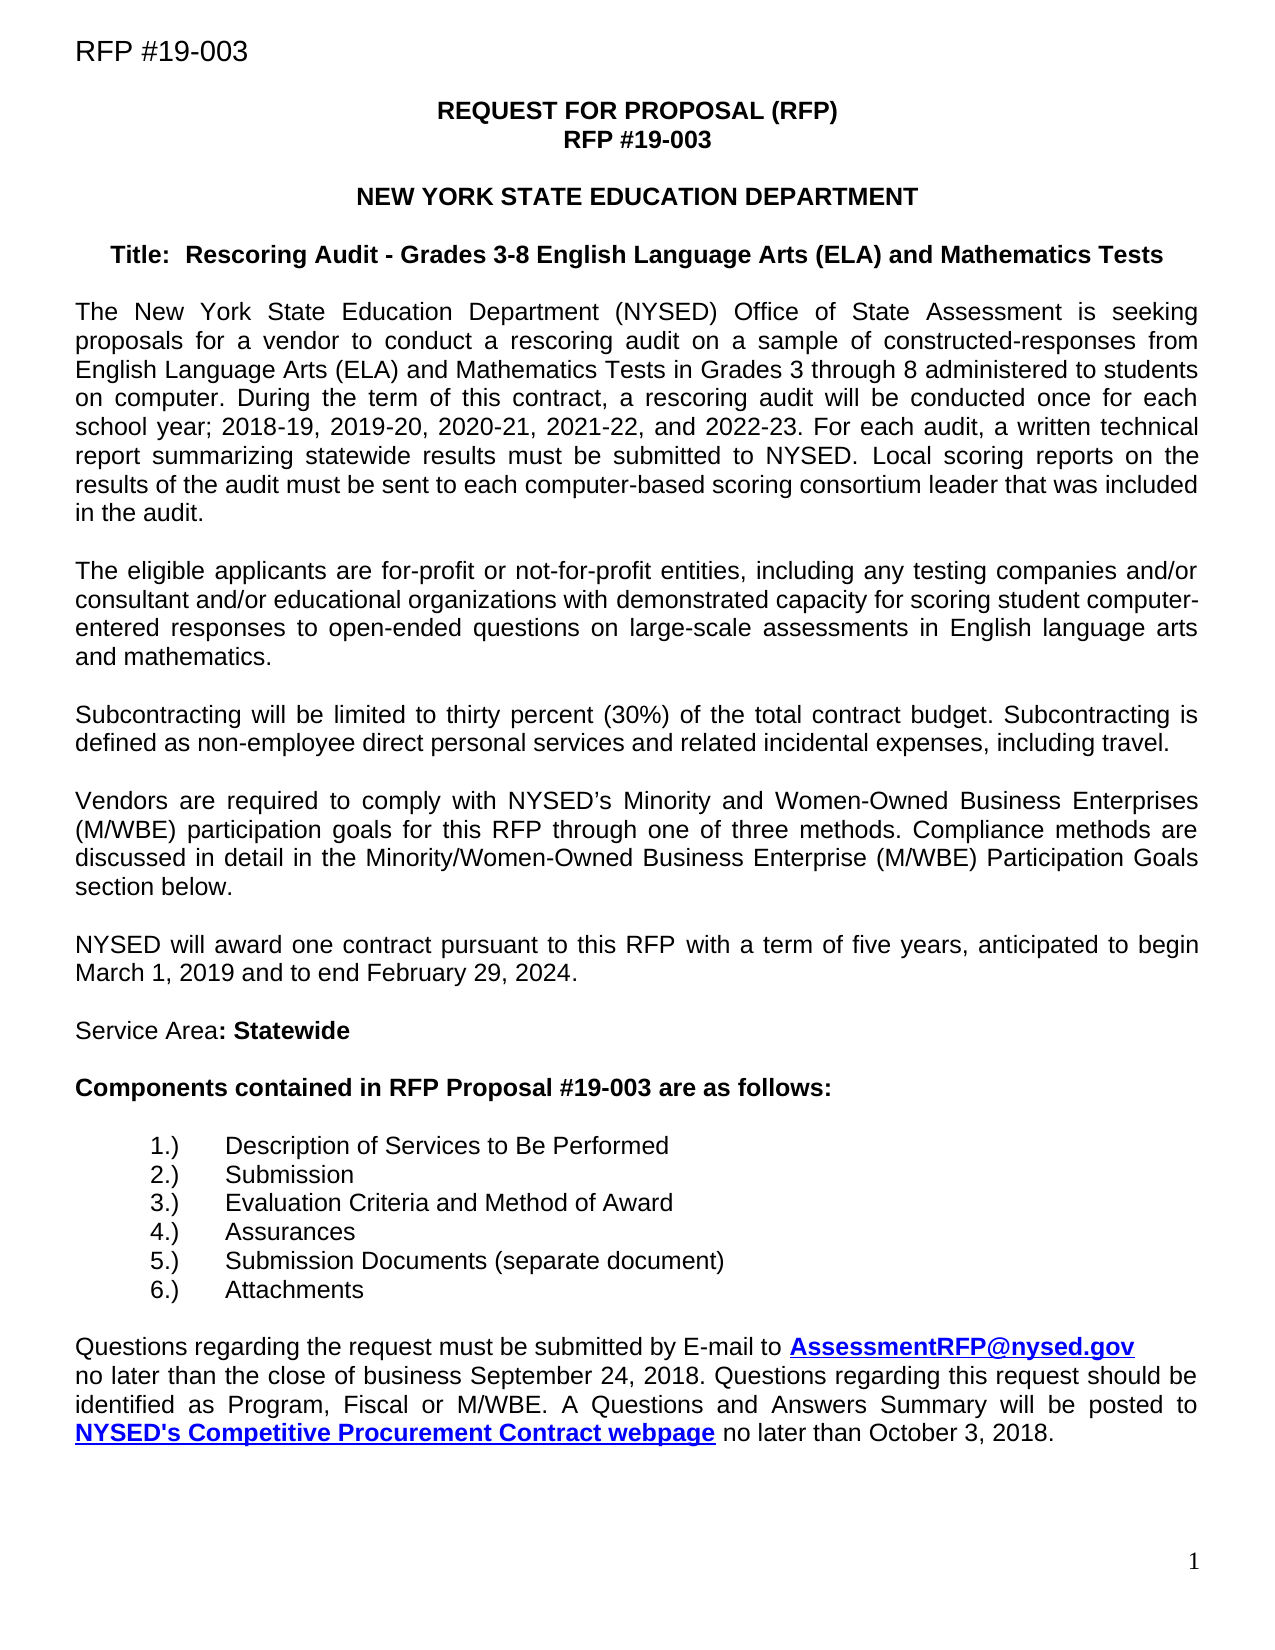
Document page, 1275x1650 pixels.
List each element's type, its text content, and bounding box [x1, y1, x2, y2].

text no later than the close of business September 24, 2018. Questions regarding this request should be identified as Program, Fiscal or M/WBE. A Questions and Answers Summary will be posted to NYSED's Competitive Procurement Contract webpage no later than October 3, 2018. [75, 1361, 1200, 1447]
text Service Area: Statewide [75, 1016, 1200, 1044]
subtitle Title: Rescoring Audit - Grades 3-8 English Language Arts (ELA) and Mathematics Tests [75, 239, 1200, 268]
list Submission Documents (separate document) [150, 1246, 1200, 1274]
text Questions regarding the request must be submitted by E-mail to AssessmentRFP@nysed.gov [75, 1332, 1200, 1361]
text NYSED will award one contract pursuant to this RFP with a term of five years, anticipated to begin March 1, 2019 and to end February 29, 2024. [75, 929, 1200, 987]
list Submission [150, 1159, 1200, 1188]
text Vendors are required to comply with NYSED’s Minority and Women-Owned Business Enterprises (M/WBE) participation goals for this RFP through one of three methods. Compliance methods are discussed in detail in the Minority/Women-Owned Business Enterprise (M/WBE) Participation Goals section below. [75, 786, 1200, 901]
text The eligible applicants are for-profit or not-for-profit entities, including any testing companies and/or consultant and/or educational organizations with demonstrated capacity for scoring student computer-entered responses to open-ended questions on large-scale assessments in English language arts and mathematics. [75, 556, 1200, 671]
title RFP #19-003 [75, 124, 1200, 153]
list Evaluation Criteria and Method of Award [150, 1188, 1200, 1217]
title NEW YORK STATE EDUCATION DEPARTMENT [75, 182, 1200, 211]
list Attachments [150, 1274, 1200, 1303]
list Description of Services to Be Performed [150, 1131, 1200, 1159]
text Subcontracting will be limited to thirty percent (30%) of the total contract budget. Subcontracting is defined as non-employee direct personal services and related incidental expenses, including travel. [75, 699, 1200, 757]
text The New York State Education Department (NYSED) Office of State Assessment is seeking proposals for a vendor to conduct a rescoring audit on a sample of constructed-responses from English Language Arts (ELA) and Mathematics Tests in Grades 3 through 8 administered to students on computer. During the term of this contract, a rescoring audit will be conducted once for each school year; 2018-19, 2019-20, 2020-21, 2021-22, and 2022-23. For each audit, a written technical report summarizing statewide results must be submitted to NYSED. Local scoring reports on the results of the audit must be sent to each computer-based scoring consortium leader that was included in the audit. [75, 297, 1200, 527]
text Components contained in RFP Proposal #19-003 are as follows: [75, 1073, 1200, 1102]
list Assurances [150, 1217, 1200, 1246]
title REQUEST FOR PROPOSAL (RFP) [75, 96, 1200, 124]
